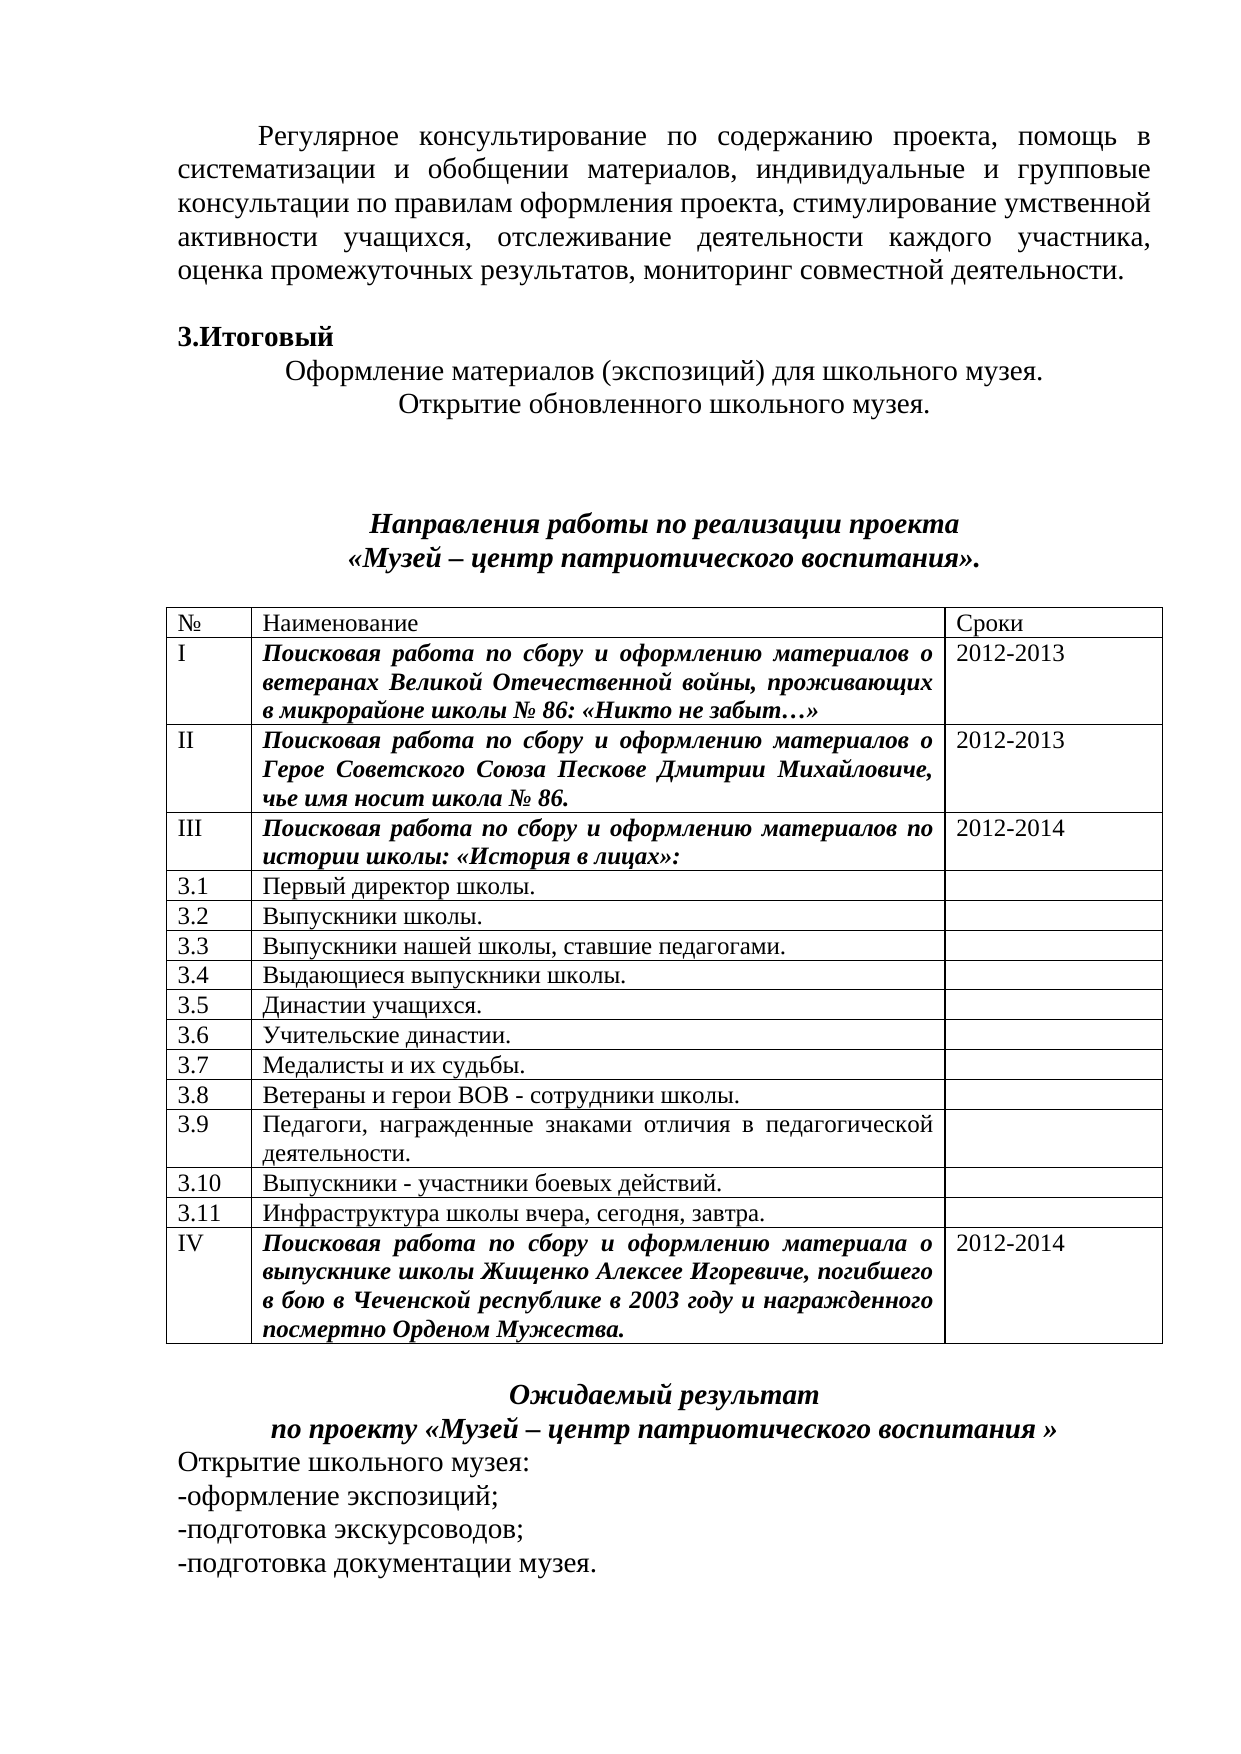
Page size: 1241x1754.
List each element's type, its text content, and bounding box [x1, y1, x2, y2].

text Ожидаемый результат [177, 1377, 1152, 1411]
table_cell 2012-2014 [946, 813, 1162, 870]
table_cell 3.7 [167, 1050, 251, 1079]
table_cell Педагоги, награжденные знаками отличия в педагогической деятельности. [252, 1110, 944, 1167]
table_cell 2012-2013 [946, 638, 1162, 724]
table_cell Инфраструктура школы вчера, сегодня, завтра. [252, 1198, 944, 1227]
table_cell Выпускники нашей школы, ставшие педагогами. [252, 931, 944, 959]
table_cell 3.5 [167, 990, 251, 1019]
table_cell Выпускники школы. [252, 901, 944, 930]
table_header Наименование [252, 608, 944, 637]
text Открытие школьного музея: [177, 1444, 1152, 1478]
table_cell 3.11 [167, 1198, 251, 1227]
table_cell [946, 1110, 1162, 1167]
table_cell Поисковая работа по сбору и оформлению материалов о ветеранах Великой Отечественной войны, проживающих в микрорайоне школы № 86: «Никто не забыт…» [252, 638, 944, 724]
table_cell 3.1 [167, 871, 251, 900]
table_cell Выпускники - участники боевых действий. [252, 1168, 944, 1197]
table_cell [946, 931, 1162, 959]
table_cell [946, 1020, 1162, 1049]
table_cell [946, 1050, 1162, 1079]
table_cell Поисковая работа по сбору и оформлению материалов по истории школы: «История в лицах»: [252, 813, 944, 870]
table_cell IV [167, 1228, 251, 1343]
table_cell 3.2 [167, 901, 251, 930]
table_cell 3.4 [167, 961, 251, 989]
table_cell Первый директор школы. [252, 871, 944, 900]
table_cell [946, 871, 1162, 900]
table_cell [946, 1168, 1162, 1197]
text -подготовка документации музея. [177, 1545, 1152, 1578]
table_cell [946, 901, 1162, 930]
table_cell Ветераны и герои ВОВ - сотрудники школы. [252, 1080, 944, 1108]
table_cell [946, 1198, 1162, 1227]
table_cell 3.3 [167, 931, 251, 959]
table_cell III [167, 813, 251, 870]
table_cell [946, 1080, 1162, 1108]
table_cell 2012-2013 [946, 725, 1162, 812]
table_cell [946, 961, 1162, 989]
text 3.Итоговый [177, 319, 1152, 353]
text Оформление материалов (экспозиций) для школьного музея. [177, 353, 1152, 386]
table_cell 2012-2014 [946, 1228, 1162, 1343]
text Регулярное консультирование по содержанию проекта, помощь в систематизации и обобщении материалов, индивидуальные и групповые консультации по правилам оформления проекта, стимулирование умственной активности учащихся, отслеживание деятельности каждого участника, оценка промежуточных результатов, мониторинг совместной деятельности. [177, 118, 1152, 286]
table_header № [167, 608, 251, 637]
table_cell Выдающиеся выпускники школы. [252, 961, 944, 989]
text -оформление экспозиций; [177, 1478, 1152, 1511]
table_cell 3.10 [167, 1168, 251, 1197]
table_cell I [167, 638, 251, 724]
table_cell Поисковая работа по сбору и оформлению материалов о Герое Советского Союза Пескове Дмитрии Михайловиче, чье имя носит школа № 86. [252, 725, 944, 812]
text по проекту «Музей – центр патриотического воспитания » [177, 1411, 1152, 1444]
table_cell Учительские династии. [252, 1020, 944, 1049]
table_cell Династии учащихся. [252, 990, 944, 1019]
table_cell 3.6 [167, 1020, 251, 1049]
table_cell II [167, 725, 251, 812]
table_cell 3.9 [167, 1110, 251, 1167]
table_cell [946, 990, 1162, 1019]
text -подготовка экскурсоводов; [177, 1511, 1152, 1545]
text «Музей – центр патриотического воспитания». [177, 540, 1152, 574]
table_cell Поисковая работа по сбору и оформлению материала о выпускнике школы Жищенко Алексее Игоревиче, погибшего в бою в Чеченской республике в 2003 году и награжденного посмертно Орденом Мужества. [252, 1228, 944, 1343]
table_cell 3.8 [167, 1080, 251, 1108]
text Открытие обновленного школьного музея. [177, 386, 1152, 420]
table_cell Медалисты и их судьбы. [252, 1050, 944, 1079]
text Направления работы по реализации проекта [177, 507, 1152, 540]
table_header Сроки [946, 608, 1162, 637]
